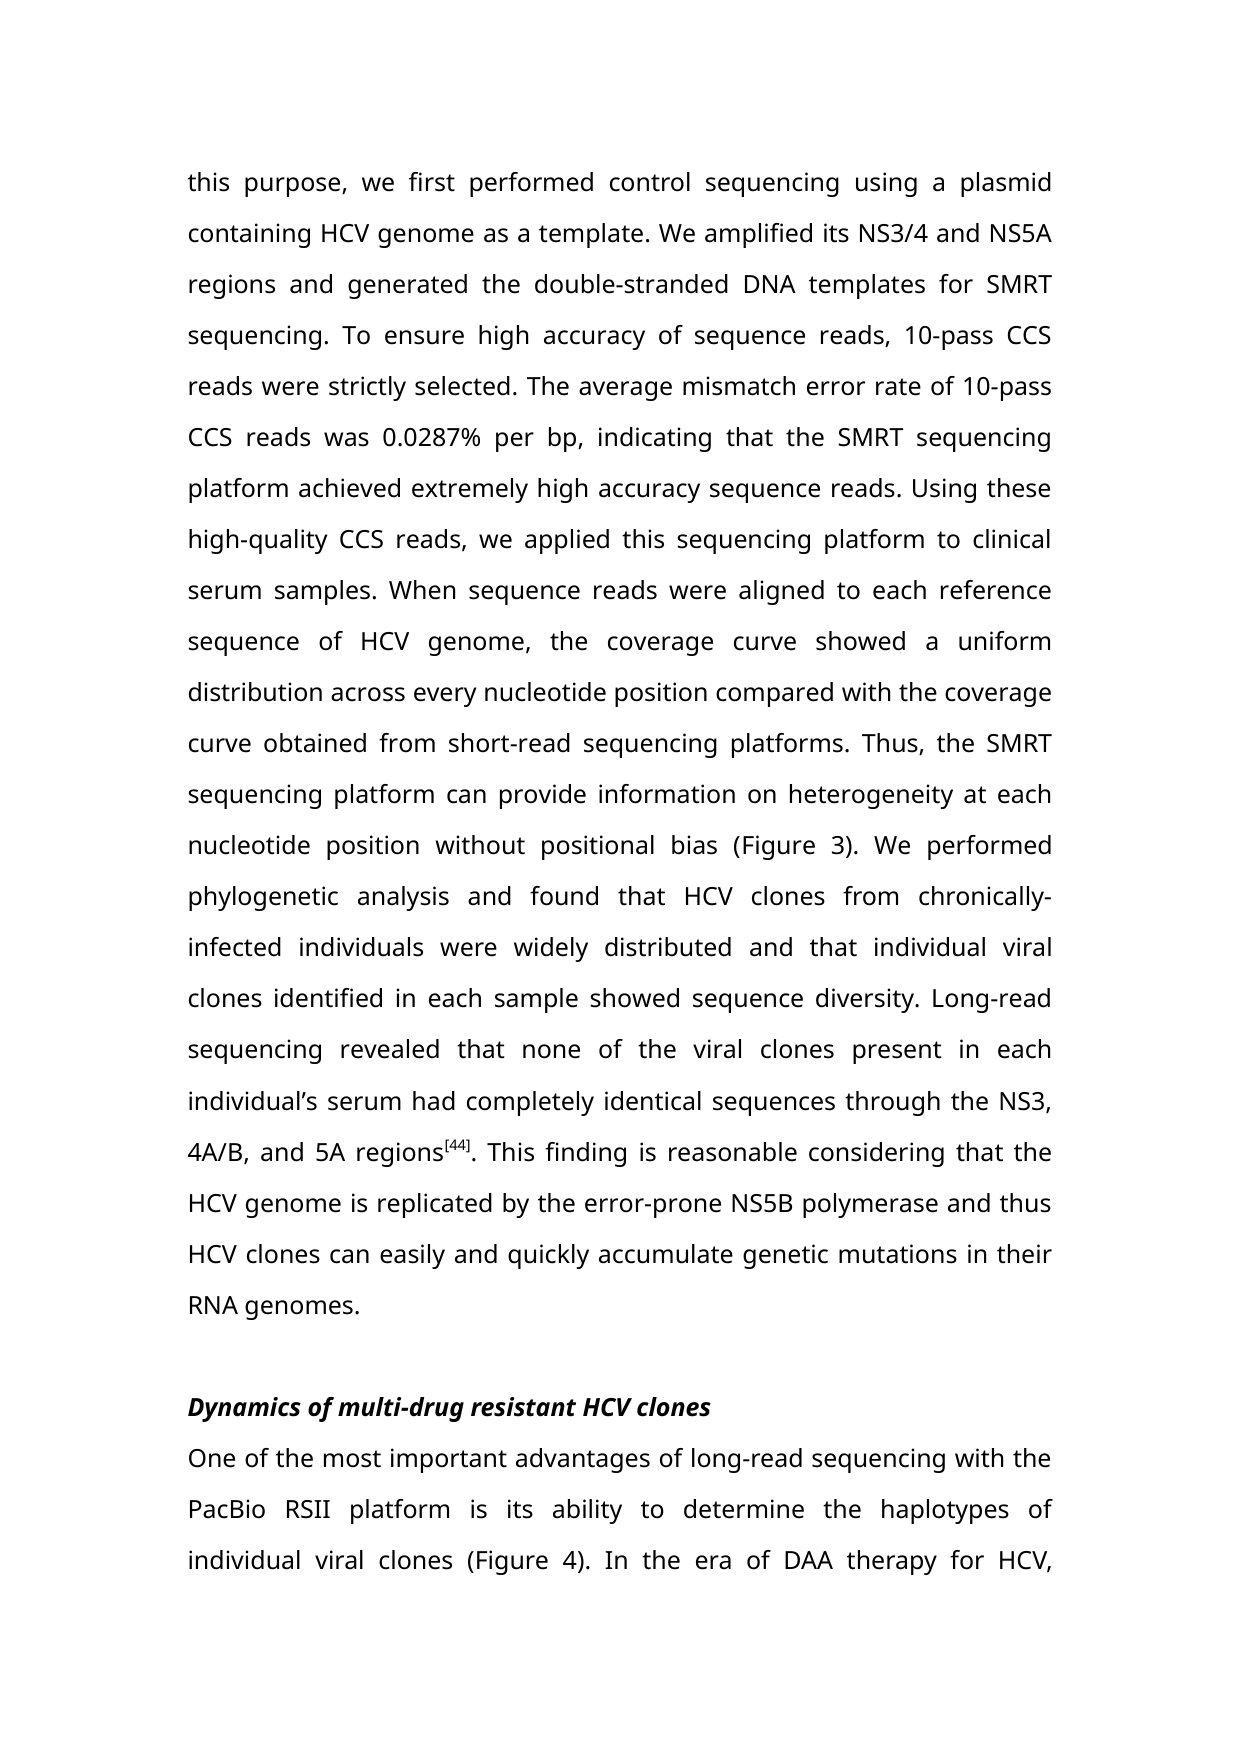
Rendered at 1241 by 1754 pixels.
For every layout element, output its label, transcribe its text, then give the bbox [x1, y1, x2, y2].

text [187, 1441, 1053, 1577]
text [187, 164, 1053, 1321]
text Dynamics of multi-drug resistant HCV clones [187, 1389, 1053, 1423]
